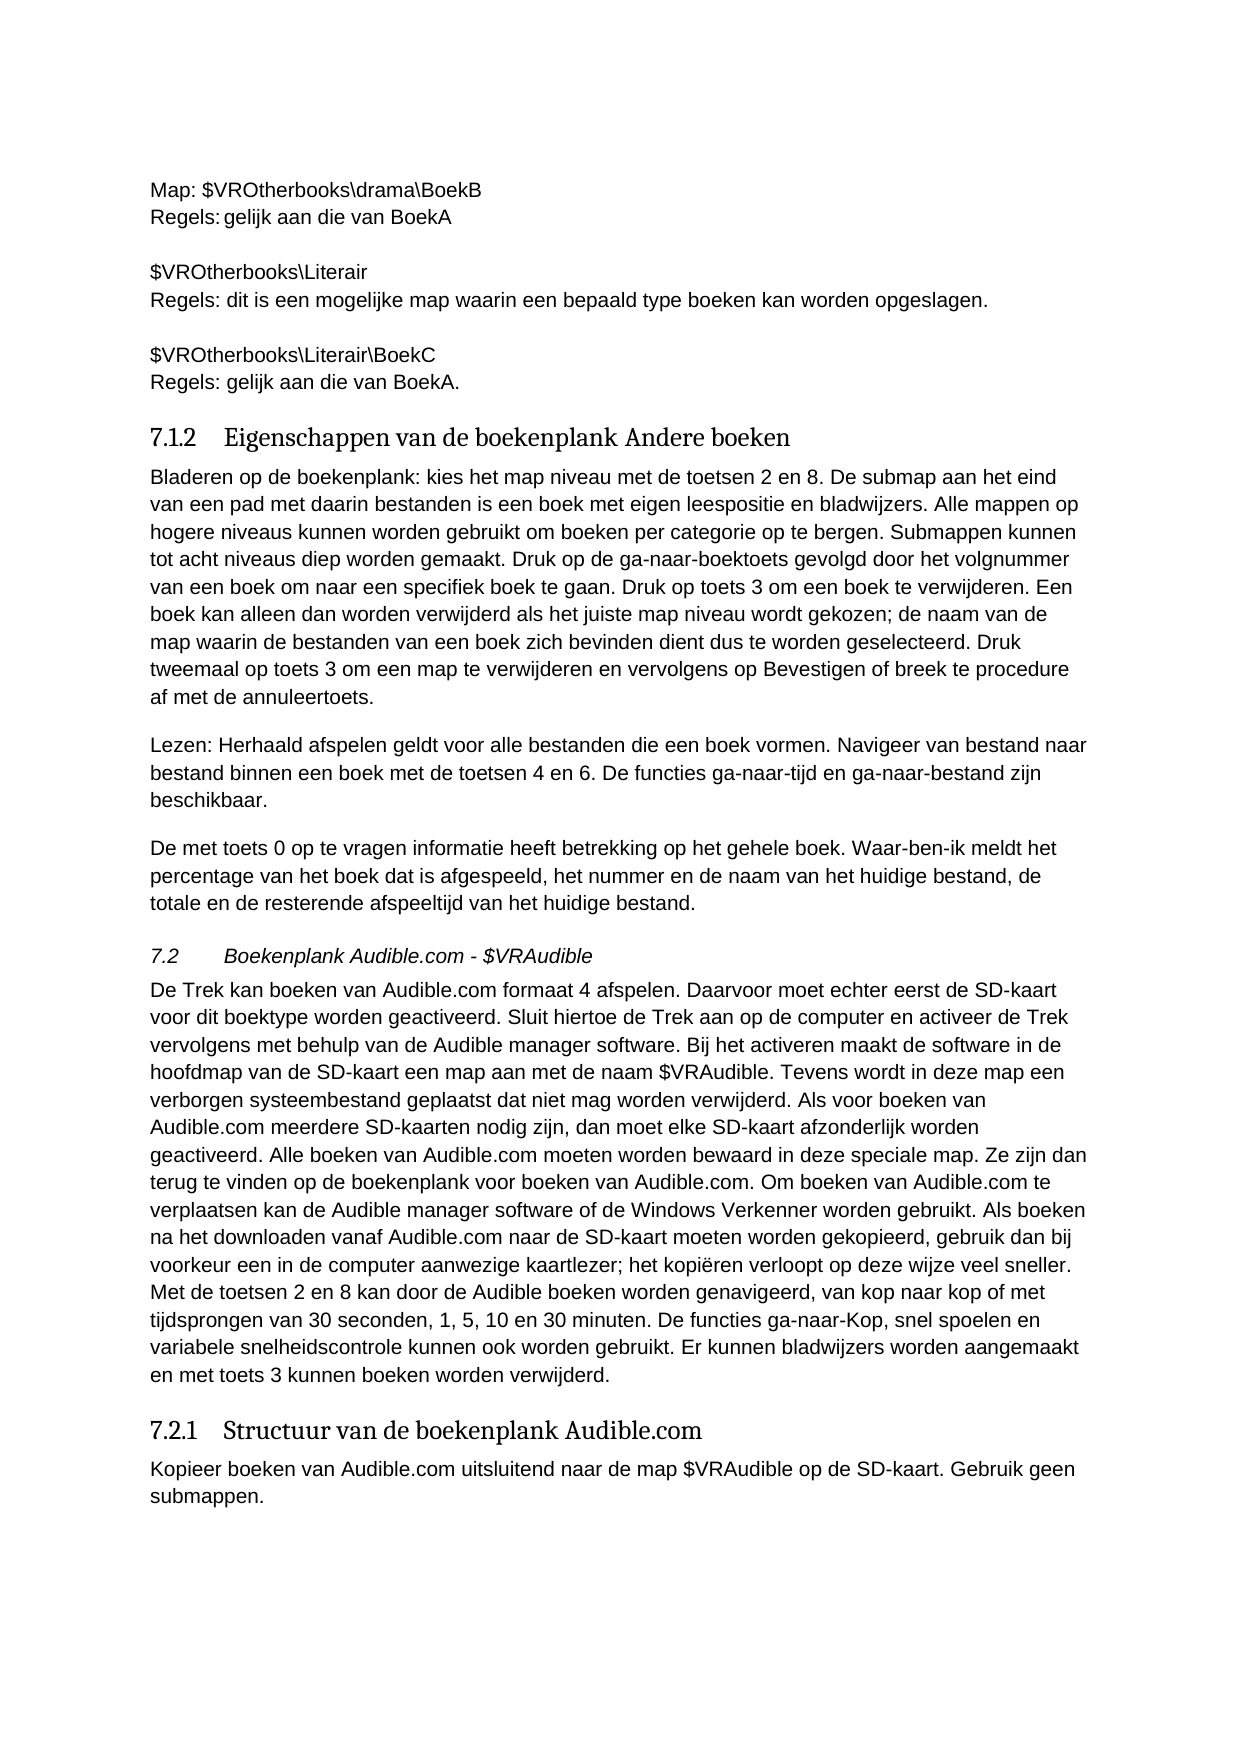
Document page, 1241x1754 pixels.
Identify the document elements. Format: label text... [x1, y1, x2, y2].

text De met toets 0 op te vragen informatie heeft betrekking op het gehele boek. Waar-ben-ik meldt het percentage van het boek dat is afgespeeld, het nummer en de naam van het huidige bestand, de totale en de resterende afspeeltijd van het huidige bestand. [150, 836, 1090, 915]
text Regels: gelijk aan die van BoekA [150, 205, 1090, 229]
text Lezen: Herhaald afspelen geldt voor alle bestanden die een boek vormen. Navigeer van bestand naar bestand binnen een boek met de toetsen 4 en 6. De functies ga-naar-tijd en ga-naar-bestand zijn beschikbaar. [150, 733, 1090, 812]
text $VROtherbooks\Literair\BoekC [150, 342, 1090, 366]
subtitle 7.2.1 Structuur van de boekenplank Audible.com [150, 1415, 1090, 1446]
text De Trek kan boeken van Audible.com formaat 4 afspelen. Daarvoor moet echter eerst de SD-kaart voor dit boektype worden geactiveerd. Sluit hiertoe de Trek aan op de computer en activeer de Trek vervolgens met behulp van de Audible manager software. Bij het activeren maakt de software in de hoofdmap van de SD-kaart een map aan met de naam $VRAudible. Tevens wordt in deze map een verborgen systeembestand geplaatst dat niet mag worden verwijderd. Als voor boeken van Audible.com meerdere SD-kaarten nodig zijn, dan moet elke SD-kaart afzonderlijk worden geactiveerd. Alle boeken van Audible.com moeten worden bewaard in deze speciale map. Ze zijn dan terug te vinden op de boekenplank voor boeken van Audible.com. Om boeken van Audible.com te verplaatsen kan de Audible manager software of de Windows Verkenner worden gebruikt. Als boeken na het downloaden vanaf Audible.com naar de SD-kaart moeten worden gekopieerd, gebruik dan bij voorkeur een in de computer aanwezige kaartlezer; het kopiëren verloopt op deze wijze veel sneller. Met de toetsen 2 en 8 kan door de Audible boeken worden genavigeerd, van kop naar kop of met tijdsprongen van 30 seconden, 1, 5, 10 en 30 minuten. De functies ga-naar-Kop, snel spoelen en variabele snelheidscontrole kunnen ook worden gebruikt. Er kunnen bladwijzers worden aangemaakt en met toets 3 kunnen boeken worden verwijderd. [150, 977, 1090, 1386]
text Map: $VROtherbooks\drama\BoekB [150, 177, 1090, 201]
text Regels: gelijk aan die van BoekA. [150, 370, 1090, 394]
subtitle 7.2 Boekenplank Audible.com - $VRAudible [150, 944, 1090, 968]
text Bladeren op de boekenplank: kies het map niveau met de toetsen 2 en 8. De submap aan het eind van een pad met daarin bestanden is een boek met eigen leespositie en bladwijzers. Alle mappen op hogere niveaus kunnen worden gebruikt om boeken per categorie op te bergen. Submappen kunnen tot acht niveaus diep worden gemaakt. Druk op de ga-naar-boektoets gevolgd door het volgnummer van een boek om naar een specifiek boek te gaan. Druk op toets 3 om een boek te verwijderen. Een boek kan alleen dan worden verwijderd als het juiste map niveau wordt gekozen; de naam van de map waarin de bestanden van een boek zich bevinden dient dus te worden geselecteerd. Druk tweemaal op toets 3 om een map te verwijderen en vervolgens op Bevestigen of breek te procedure af met de annuleertoets. [150, 464, 1090, 708]
text Kopieer boeken van Audible.com uitsluitend naar de map $VRAudible op de SD-kaart. Gebruik geen submappen. [150, 1457, 1090, 1508]
subtitle 7.1.2 Eigenschappen van de boekenplank Andere boeken [150, 422, 1090, 454]
text $VROtherbooks\Literair [150, 260, 1090, 284]
text Regels: dit is een mogelijke map waarin een bepaald type boeken kan worden opgeslagen. [150, 287, 1090, 311]
